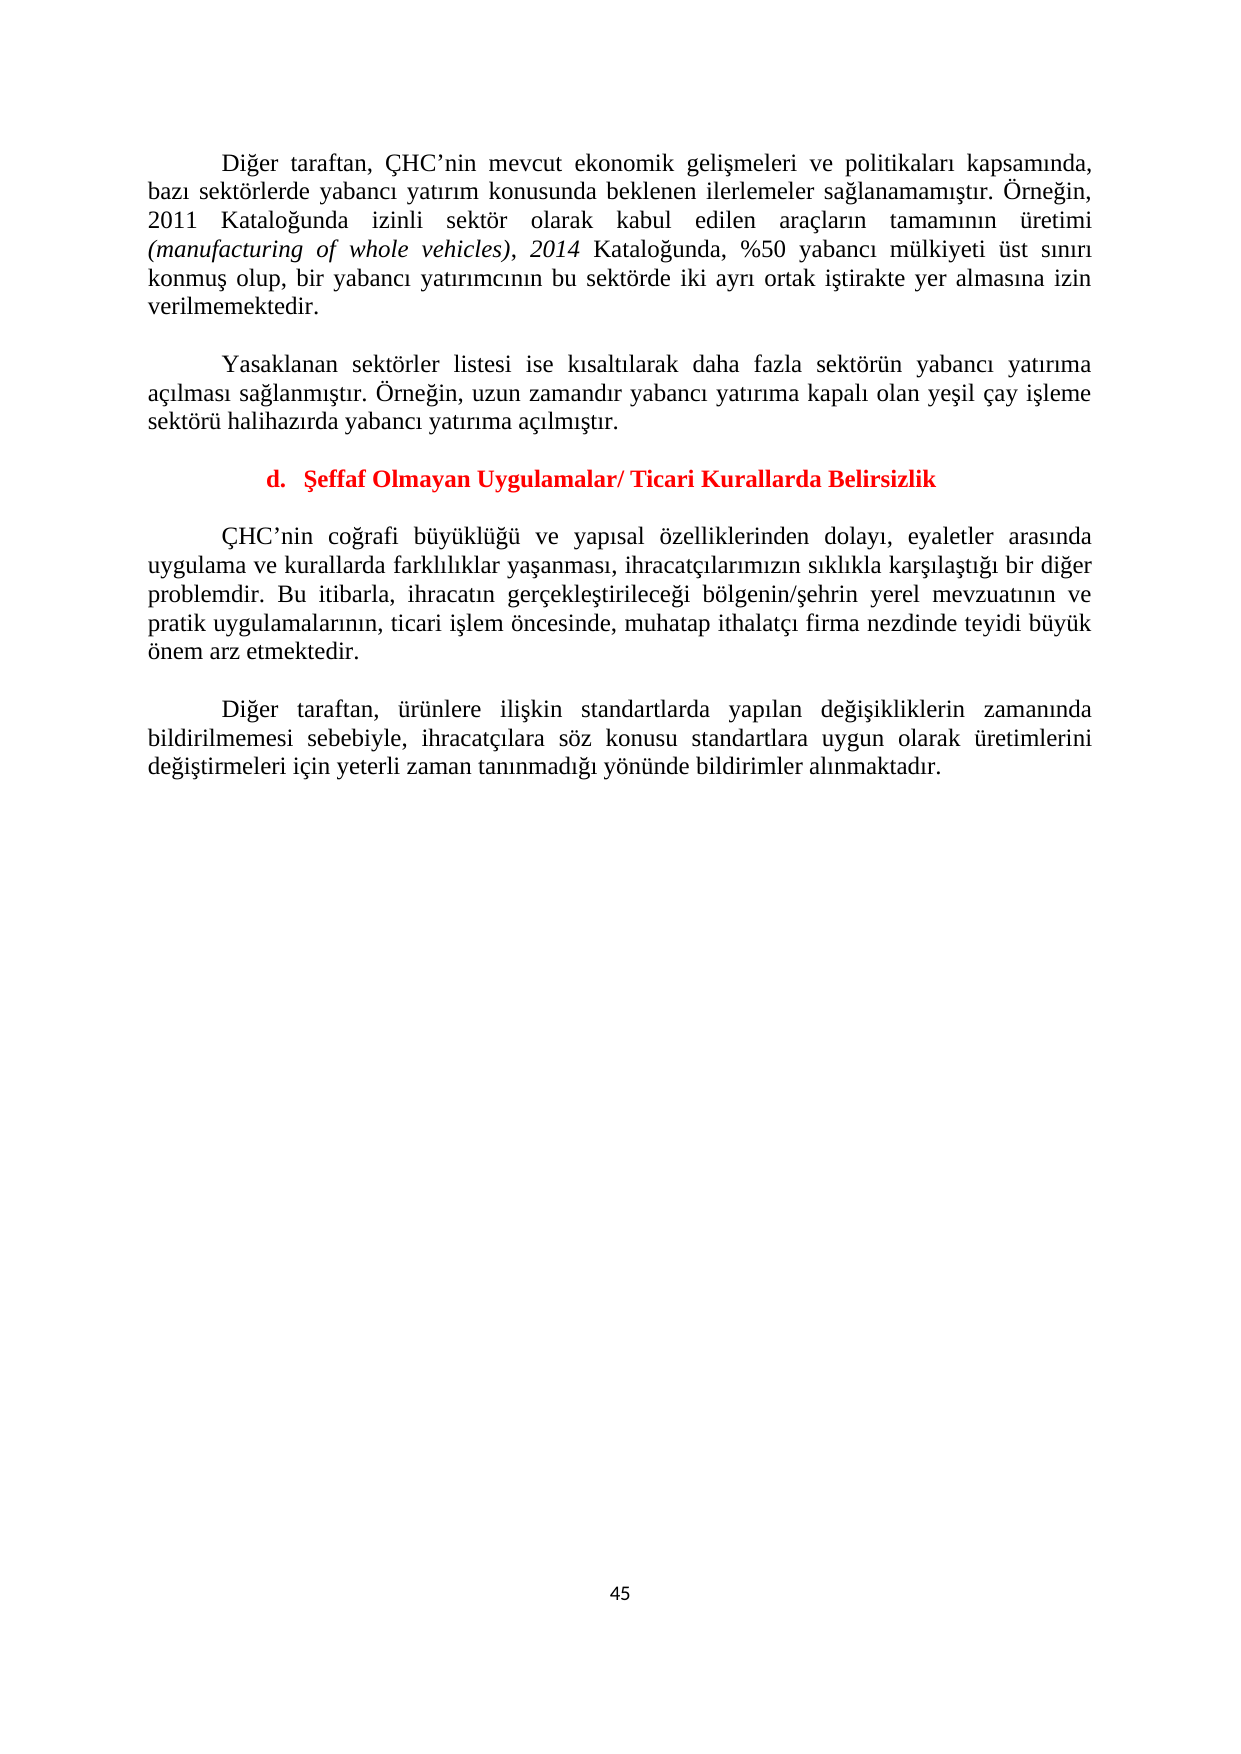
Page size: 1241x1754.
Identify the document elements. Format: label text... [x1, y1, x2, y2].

text Diğer taraftan, ÇHC’nin mevcut ekonomik gelişmeleri ve politikaları kapsamında, bazı sektörlerde yabancı yatırım konusunda beklenen ilerlemeler sağlanamamıştır. Örneğin, 2011 Kataloğunda izinli sektör olarak kabul edilen araçların tamamının üretimi (manufacturing of whole vehicles), 2014 Kataloğunda, %50 yabancı mülkiyeti üst sınırı konmuş olup, bir yabancı yatırımcının bu sektörde iki ayrı ortak iştirakte yer almasına izin verilmemektedir. [148, 148, 1093, 320]
text ÇHC’nin coğrafi büyüklüğü ve yapısal özelliklerinden dolayı, eyaletler arasında uygulama ve kurallarda farklılıklar yaşanması, ihracatçılarımızın sıklıkla karşılaştığı bir diğer problemdir. Bu itibarla, ihracatın gerçekleştirileceği bölgenin/şehrin yerel mevzuatının ve pratik uygulamalarının, ticari işlem öncesinde, muhatap ithalatçı firma nezdinde teyidi büyük önem arz etmektedir. [148, 521, 1093, 665]
text Yasaklanan sektörler listesi ise kısaltılarak daha fazla sektörün yabancı yatırıma açılması sağlanmıştır. Örneğin, uzun zamandır yabancı yatırıma kapalı olan yeşil çay işleme sektörü halihazırda yabancı yatırıma açılmıştır. [148, 349, 1093, 435]
list Şeffaf Olmayan Uygulamalar/ Ticari Kurallarda Belirsizlik [266, 464, 1093, 493]
text Diğer taraftan, ürünlere ilişkin standartlarda yapılan değişikliklerin zamanında bildirilmemesi sebebiyle, ihracatçılara söz konusu standartlara uygun olarak üretimlerini değiştirmeleri için yeterli zaman tanınmadığı yönünde bildirimler alınmaktadır. [148, 694, 1093, 780]
